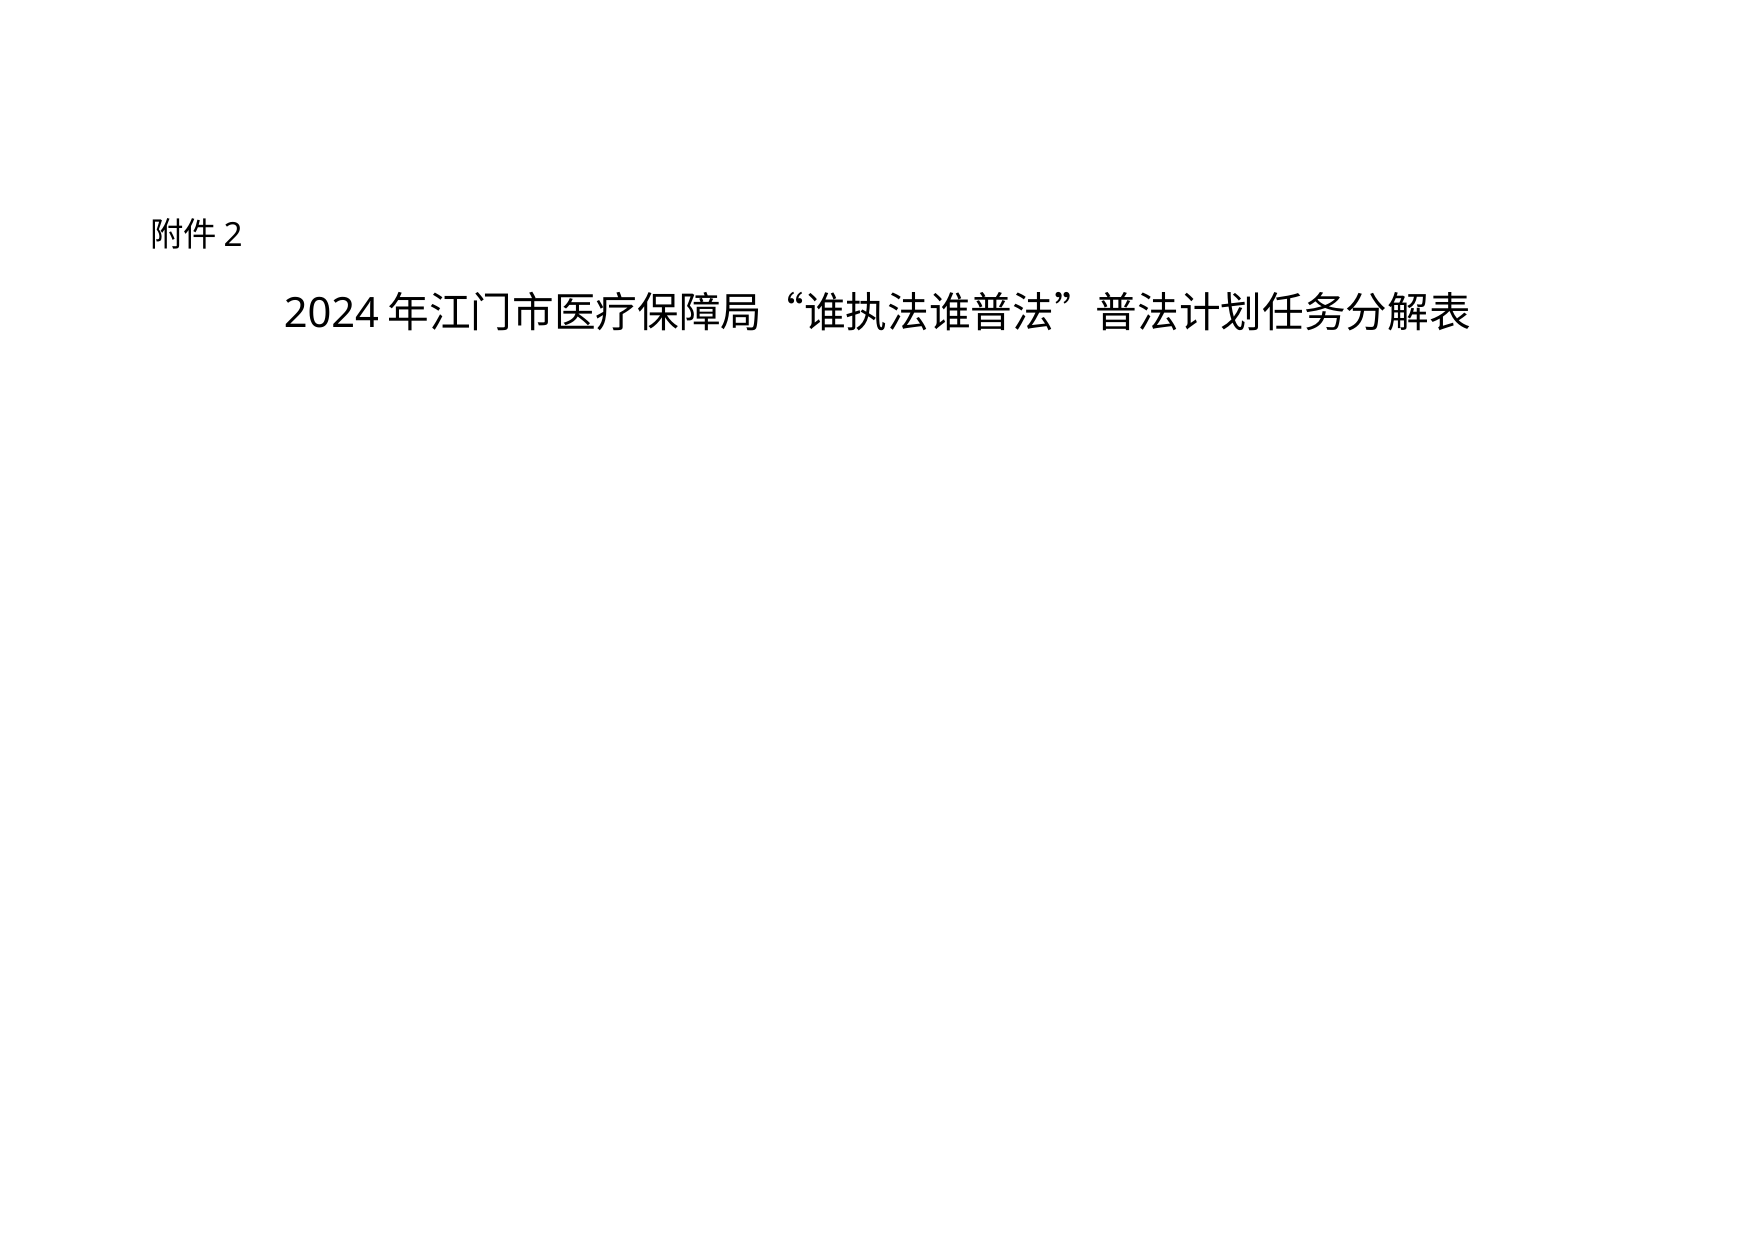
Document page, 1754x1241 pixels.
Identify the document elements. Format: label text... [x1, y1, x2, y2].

text 2024年江门市医疗保障局“谁执法谁普法”普法计划任务分解表 [150, 277, 1604, 342]
text 附件2 [150, 200, 1604, 265]
